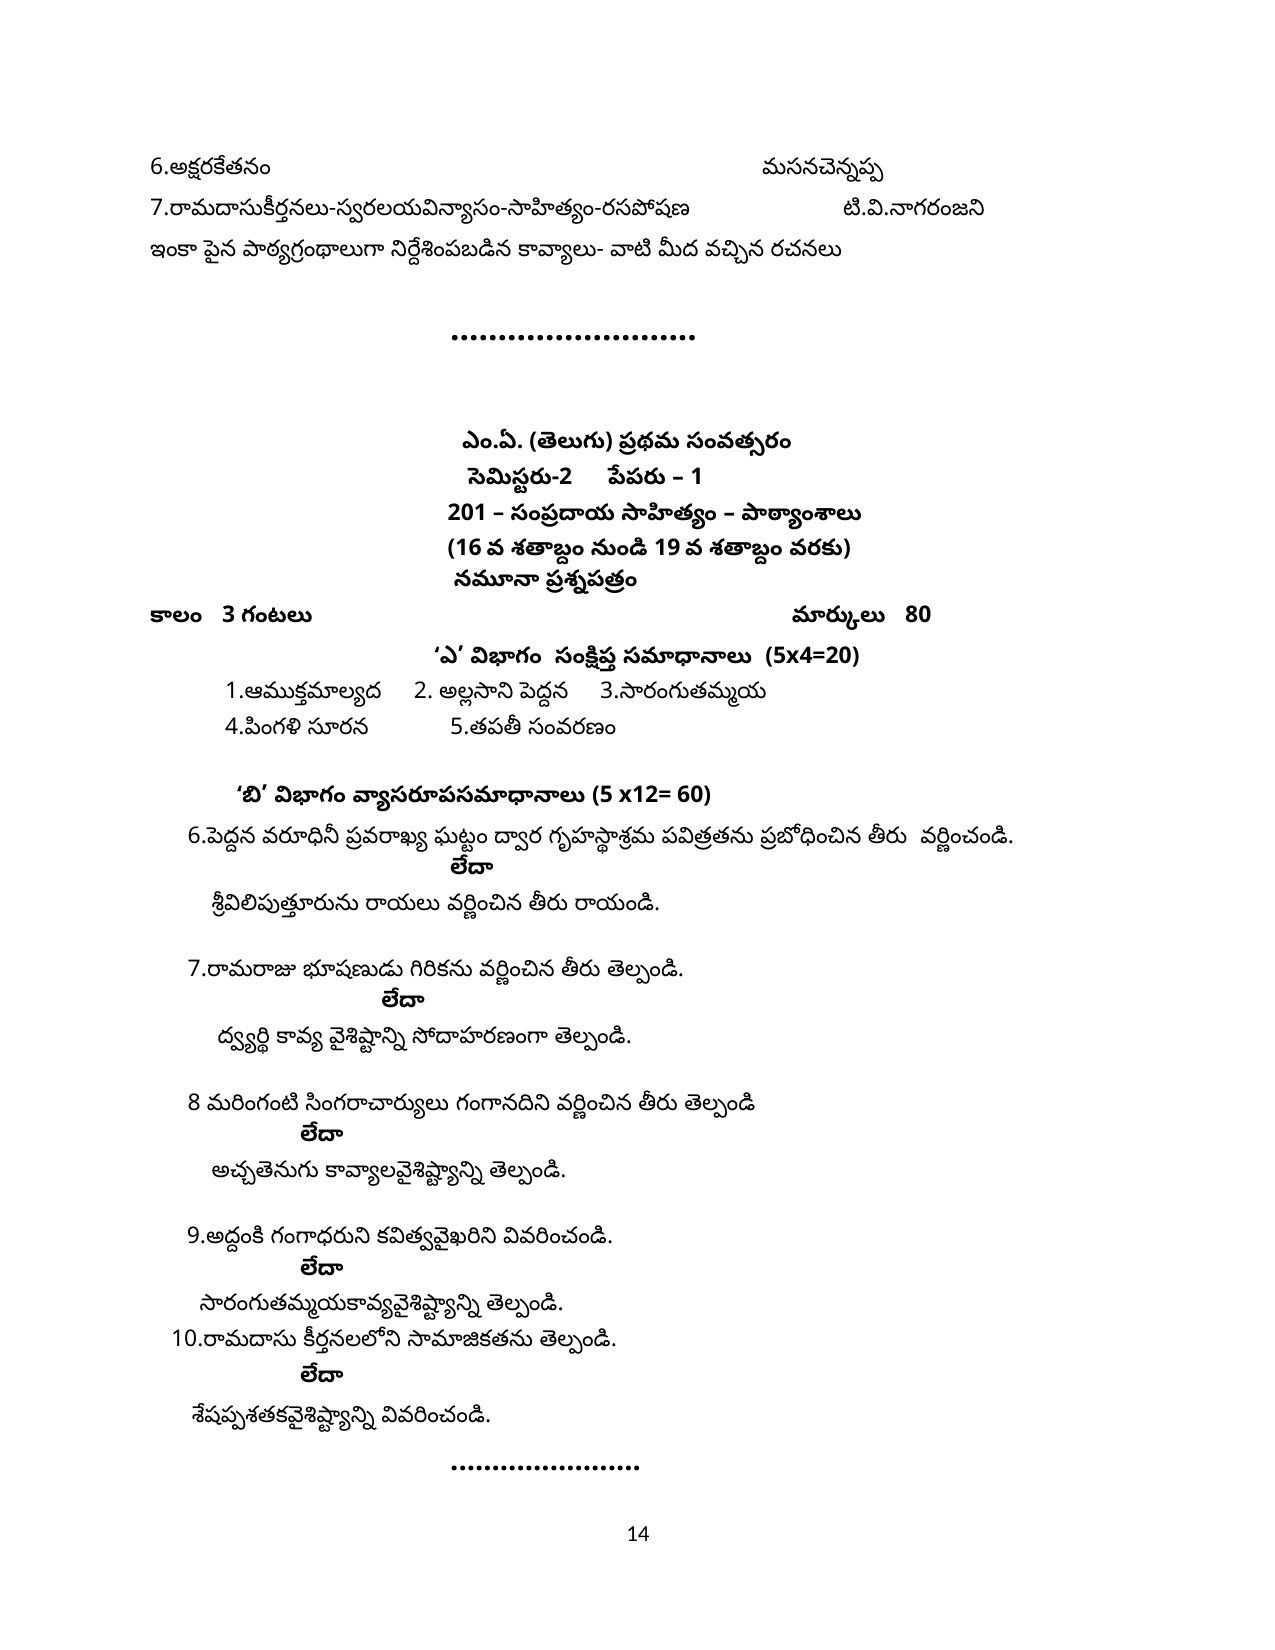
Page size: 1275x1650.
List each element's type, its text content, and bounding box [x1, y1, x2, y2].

text ....................... [375, 1439, 1125, 1479]
text 10.రామదాసు కీర్తనలలోని సామాజికతను తెల్పండి. [150, 1322, 1125, 1357]
text నమూనా ప్రశ్నపత్రం [150, 567, 1125, 598]
text (16వ శతాబ్దం నుండి 19వ శతాబ్దం వరకు) [150, 531, 1125, 567]
text 9.అద్దంకి గంగాధరుని కవిత్వవైఖరిని వివరించండి. [169, 1219, 1125, 1255]
text ఇంకా పైన పాఠ్యగ్రంథాలుగా నిర్దేశింపబడిన కావ్యాలు- వాటి మీద వచ్చిన రచనలు [150, 232, 1125, 267]
text 6.పెద్దన వరూధినీ ప్రవరాఖ్య ఘట్టం ద్వార గృహస్థాశ్రమ పవిత్రతను ప్రబోధించిన తీరు వర్ణించండి. [187, 819, 1125, 854]
text 7.రామదాసుకీర్తనలు-స్వరలయవిన్యాసం-సాహిత్యం-రసపోషణ టి.వి.నాగరంజని [150, 191, 1125, 227]
text 8 మరింగంటి సింగరాచార్యులు గంగానదిని వర్ణించిన తీరు తెల్పండి [187, 1086, 1125, 1122]
text లేదా [262, 1122, 1125, 1153]
text ద్వ్యర్థి కావ్య వైశిష్టాన్ని సోదాహరణంగా తెల్పండి. [187, 1019, 1125, 1055]
text లేదా [412, 854, 1125, 886]
text సెమిస్టరు-2 పేపరు – 1 [375, 460, 1125, 496]
text లేదా [337, 988, 1125, 1019]
text సారంగుతమ్మయకావ్యవైశిష్ట్యాన్ని తెల్పండి. [187, 1286, 1125, 1322]
text కాలం 3 గంటలు మార్కులు 80 [150, 598, 1125, 633]
text శ్రీవిలిపుత్తూరును రాయలు వర్ణించిన తీరు రాయండి. [187, 886, 1125, 921]
text శేషప్పశతకవైశిష్ట్యాన్ని వివరించండి. [150, 1398, 1125, 1434]
text 201 – సంప్రదాయ సాహిత్యం – పాఠ్యాంశాలు [150, 496, 1125, 531]
text ‘బి’ విభాగం వ్యాసరూపసమాధానాలు (5 x12= 60) [225, 778, 1125, 813]
text అచ్చతెనుగు కావ్యాలవైశిష్ట్యాన్ని తెల్పండి. [187, 1153, 1125, 1188]
text ఎం.ఏ. (తెలుగు) ప్రథమ సంవత్సరం [375, 424, 1125, 460]
text లేదా [225, 1363, 1125, 1394]
text 6.అక్షరకేతనం మసనచెన్నప్ప [150, 150, 1125, 186]
text 1.ఆముక్తమాల్యద 2. అల్లసాని పెద్దన 3.సారంగుతమ్మయ [225, 674, 1125, 710]
text ‘ఎ’ విభాగం సంక్షిప్త సమాధానాలు (5x4=20) [300, 639, 1125, 674]
text లేదా [244, 1255, 1125, 1286]
text 4.పింగళి సూరన 5.తపతీ సంవరణం [225, 710, 1125, 746]
text 7.రామరాజు భూషణుడు గిరికను వర్ణించిన తీరు తెల్పండి. [187, 952, 1125, 988]
text …………………….. [375, 305, 1125, 350]
